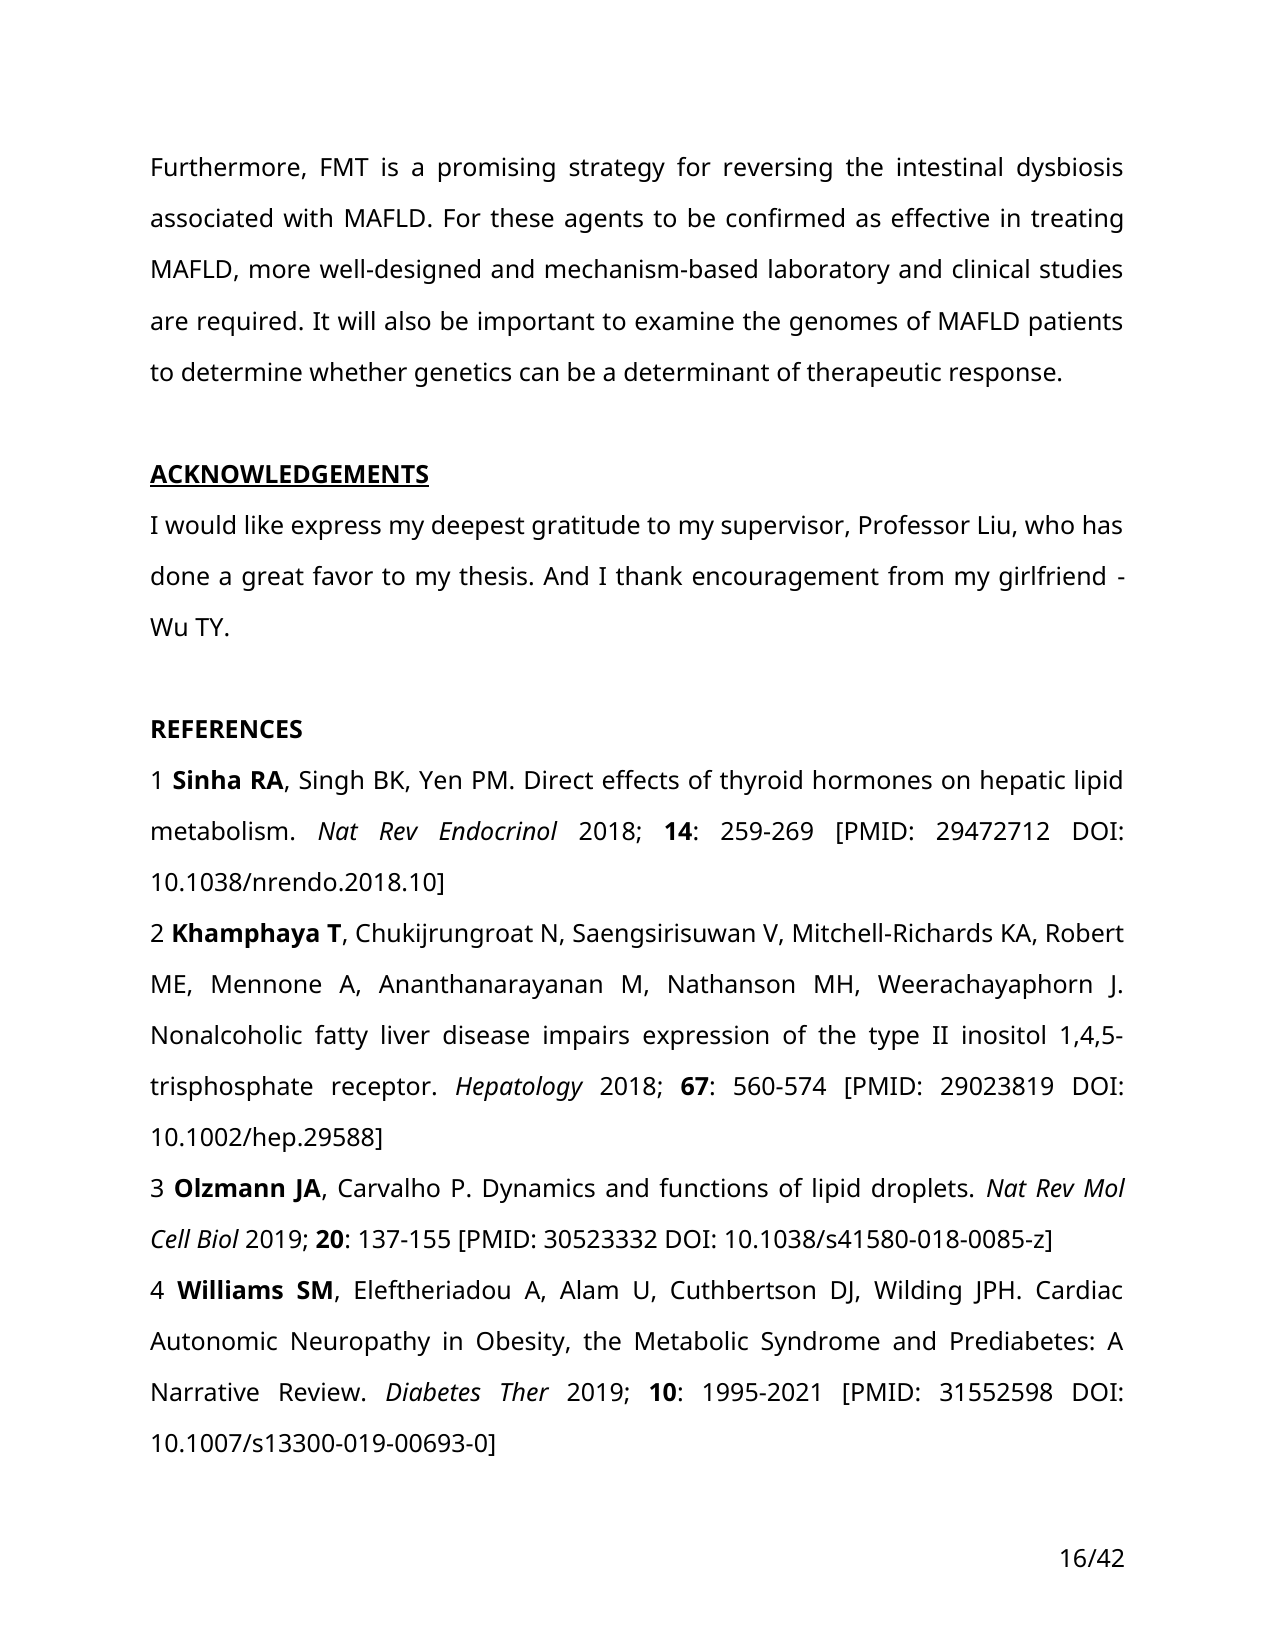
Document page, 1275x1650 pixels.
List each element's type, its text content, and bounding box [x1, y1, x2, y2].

list 2 Khamphaya T, Chukijrungroat N, Saengsirisuwan V, Mitchell-Richards KA, Robert ME, Mennone A, Ananthanarayanan M, Nathanson MH, Weerachayaphorn J. Nonalcoholic fatty liver disease impairs expression of the type II inositol 1,4,5-trisphosphate receptor. Hepatology 2018; 67: 560-574 [PMID: 29023819 DOI: 10.1002/hep.29588] [150, 916, 1125, 1154]
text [150, 150, 1125, 388]
list 3 Olzmann JA, Carvalho P. Dynamics and functions of lipid droplets. Nat Rev Mol Cell Biol 2019; 20: 137-155 [PMID: 30523332 DOI: 10.1038/s41580-018-0085-z] [150, 1171, 1125, 1256]
text I would like express my deepest gratitude to my supervisor, Professor Liu, who has done a great favor to my thesis. And I thank encouragement from my girlfriend - Wu TY. [150, 507, 1125, 643]
subtitle REFERENCES [150, 711, 1125, 746]
subtitle ACKNOWLEDGEMENTS [150, 456, 1125, 490]
list 1 Sinha RA, Singh BK, Yen PM. Direct effects of thyroid hormones on hepatic lipid metabolism. Nat Rev Endocrinol 2018; 14: 259-269 [PMID: 29472712 DOI: 10.1038/nrendo.2018.10] [150, 762, 1125, 899]
list 4 Williams SM, Eleftheriadou A, Alam U, Cuthbertson DJ, Wilding JPH. Cardiac Autonomic Neuropathy in Obesity, the Metabolic Syndrome and Prediabetes: A Narrative Review. Diabetes Ther 2019; 10: 1995-2021 [PMID: 31552598 DOI: 10.1007/s13300-019-00693-0] [150, 1273, 1125, 1460]
